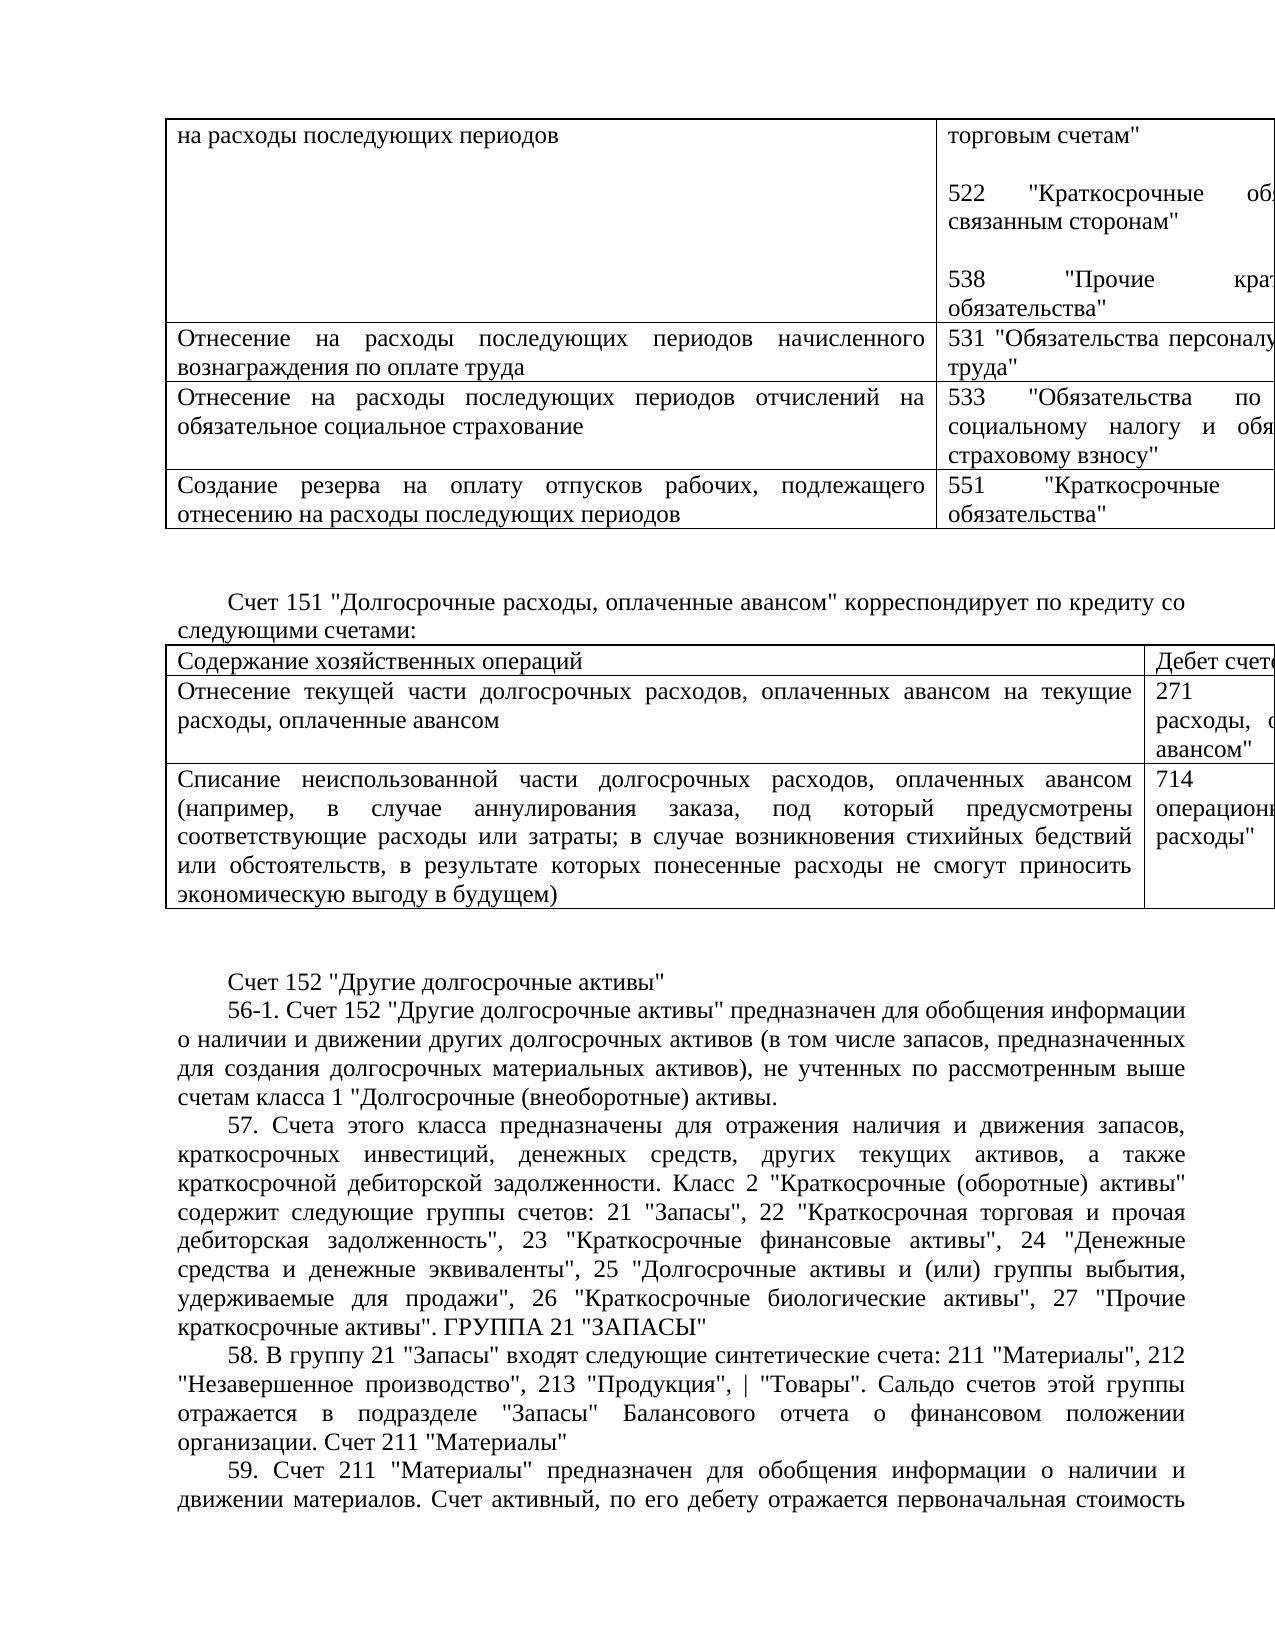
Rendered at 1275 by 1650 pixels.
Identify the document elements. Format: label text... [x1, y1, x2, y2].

text 58. В группу 21 "Запасы" входят следующие синтетические счета: 211 "Материалы", 212 "Незавершенное производство", 213 "Продукция", | "Товары". Сальдо счетов этой группы отражается в подразделе "Запасы" Балансового отчета о финансовом положении организации. Счет 211 "Материалы" [177, 1341, 1186, 1456]
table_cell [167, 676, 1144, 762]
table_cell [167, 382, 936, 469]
text Счет 152 "Другие долгосрочные активы" [177, 967, 1186, 996]
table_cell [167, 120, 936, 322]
text Счет 151 "Долгосрочные расходы, оплаченные авансом" корреспондирует по кредиту со следующими счетами: [177, 587, 1186, 644]
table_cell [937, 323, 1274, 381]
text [177, 1456, 1186, 1513]
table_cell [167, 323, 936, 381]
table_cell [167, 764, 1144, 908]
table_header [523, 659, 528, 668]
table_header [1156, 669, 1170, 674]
text 56-1. Счет 152 "Другие долгосрочные активы" предназначен для обобщения информации о наличии и движении других долгосрочных активов (в том числе запасов, предназначенных для создания долгосрочных материальных активов), не учтенных по рассмотренным выше счетам класса 1 "Долгосрочные (внеоборотные) активы. [177, 996, 1186, 1111]
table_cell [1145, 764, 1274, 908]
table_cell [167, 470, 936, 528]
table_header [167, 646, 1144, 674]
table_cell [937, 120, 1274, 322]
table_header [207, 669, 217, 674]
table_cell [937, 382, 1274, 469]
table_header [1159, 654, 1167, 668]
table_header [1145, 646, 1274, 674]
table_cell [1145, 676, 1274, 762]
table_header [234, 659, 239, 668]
text 57. Счета этого класса предназначены для отражения наличия и движения запасов, краткосрочных инвестиций, денежных средств, других текущих активов, а также краткосрочной дебиторской задолженности. Класс 2 "Краткосрочные (оборотные) активы" содержит следующие группы счетов: 21 "Запасы", 22 "Краткосрочная торговая и прочая дебиторская задолженность", 23 "Краткосрочные финансовые активы", 24 "Денежные средства и денежные эквиваленты", 25 "Долгосрочные активы и (или) группы выбытия, удерживаемые для продажи", 26 "Краткосрочные биологические активы", 27 "Прочие краткосрочные активы". ГРУППА 21 "ЗАПАСЫ" [177, 1111, 1186, 1341]
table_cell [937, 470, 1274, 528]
